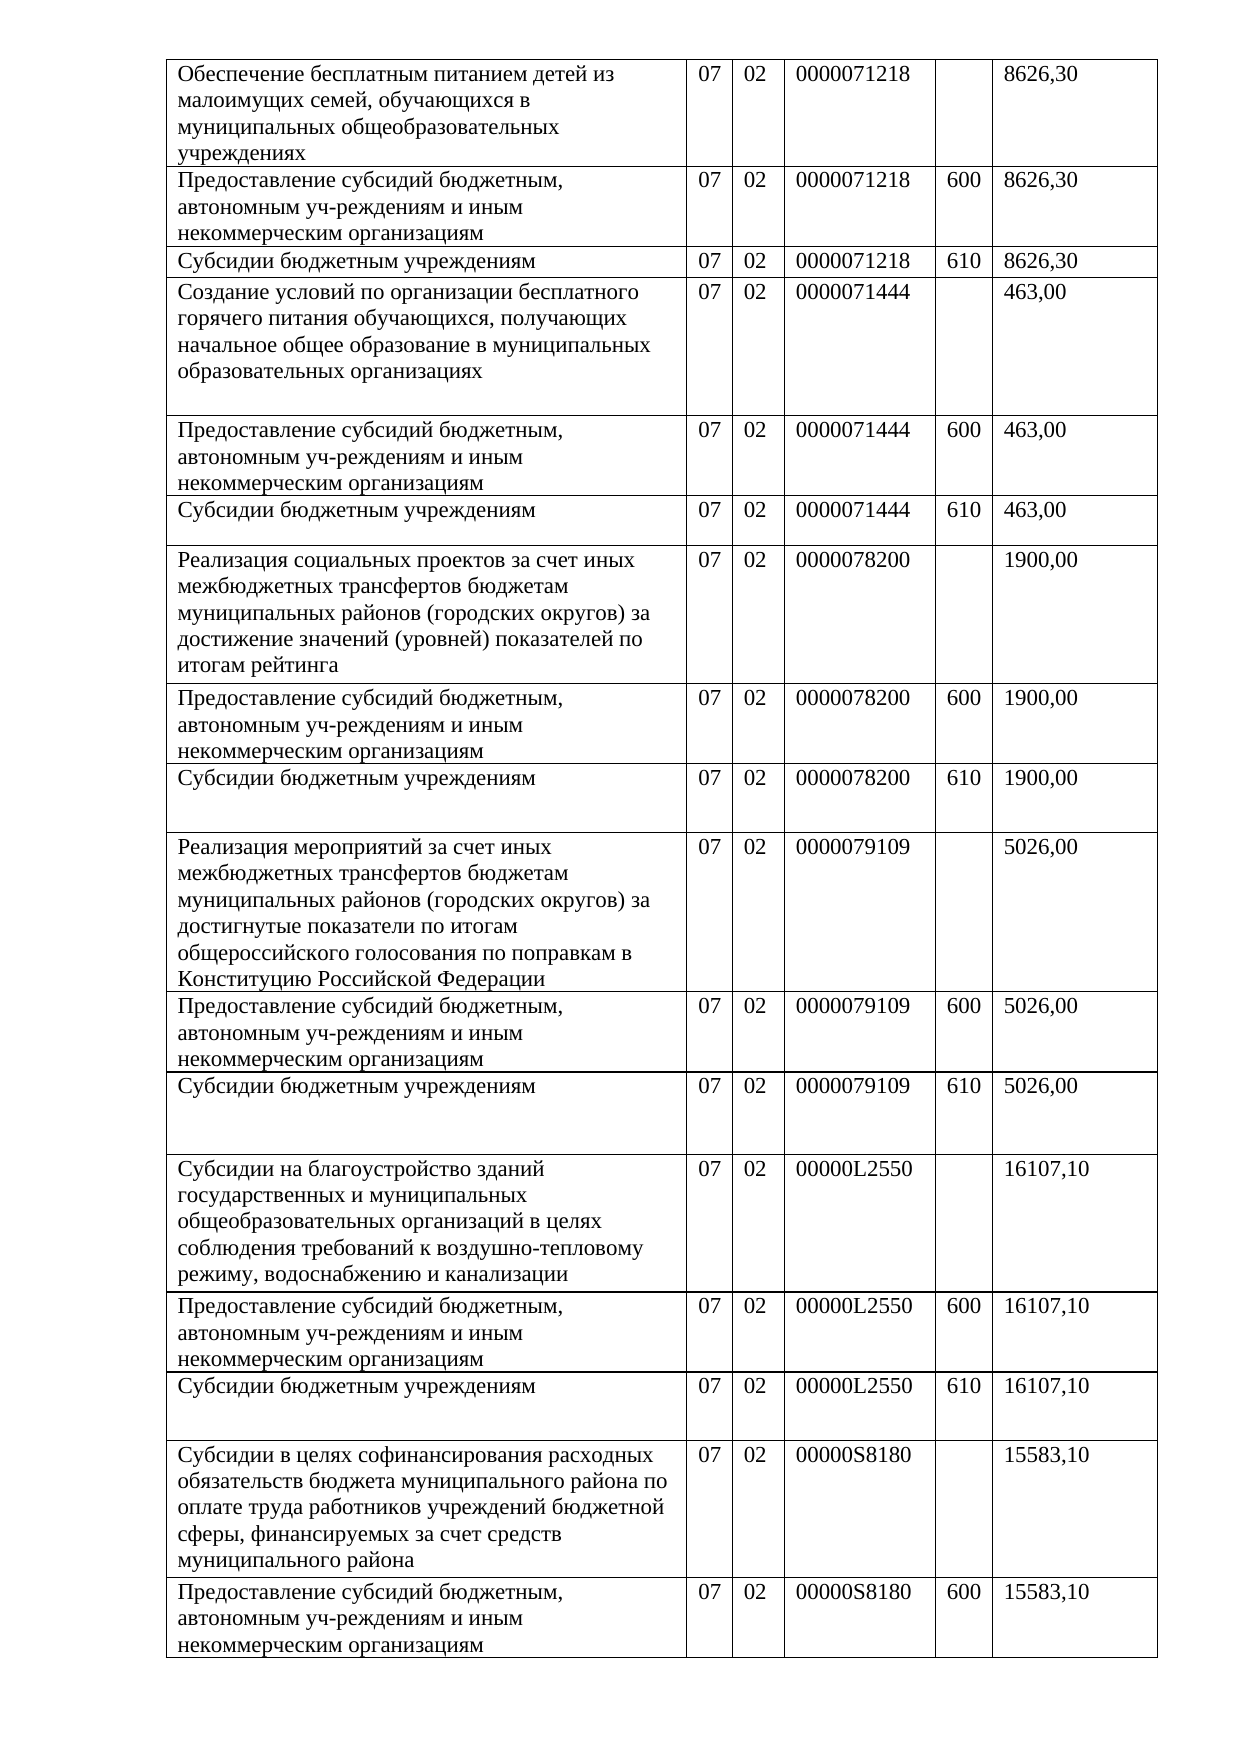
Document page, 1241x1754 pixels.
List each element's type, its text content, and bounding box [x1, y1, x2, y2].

table_cell Субсидии на благоустройство зданий государственных и муниципальных общеобразовательных организаций в целях соблюдения требований к воздушно-тепловому режиму, водоснабжению и канализации [167, 1155, 686, 1291]
table_cell 07 [687, 992, 732, 1071]
table_cell 07 [687, 833, 732, 991]
table_cell 5026,00 [993, 992, 1157, 1071]
table_cell 600 [936, 684, 992, 763]
table_cell 1900,00 [993, 764, 1157, 832]
table_cell 07 [687, 60, 732, 166]
table_cell 15583,10 [993, 1441, 1157, 1577]
table_cell 0000071218 [785, 60, 935, 166]
table_cell 02 [733, 1293, 784, 1371]
table_cell 600 [936, 416, 992, 495]
table_cell 600 [936, 1293, 992, 1371]
table_cell Предоставление субсидий бюджетным, автономным уч-реждениям и иным некоммерческим организациям [167, 1293, 686, 1371]
table_cell 02 [733, 496, 784, 545]
table_cell 610 [936, 1073, 992, 1154]
table_cell 02 [733, 167, 784, 246]
table_cell 00000L2550 [785, 1155, 935, 1291]
table_cell 07 [687, 1373, 732, 1439]
table_cell Предоставление субсидий бюджетным, автономным уч-реждениям и иным некоммерческим организациям [167, 992, 686, 1071]
table_cell 16107,10 [993, 1293, 1157, 1371]
table_cell 463,00 [993, 496, 1157, 545]
table_cell 02 [733, 684, 784, 763]
table_cell 0000078200 [785, 684, 935, 763]
table_cell 02 [733, 833, 784, 991]
table_cell Субсидии бюджетным учреждениям [167, 247, 686, 277]
table_cell 02 [733, 1578, 784, 1657]
table_cell Реализация социальных проектов за счет иных межбюджетных трансфертов бюджетам муниципальных районов (городских округов) за достижение значений (уровней) показателей по итогам рейтинга [167, 546, 686, 683]
table_cell 610 [936, 764, 992, 832]
table_cell 0000079109 [785, 833, 935, 991]
table_cell 8626,30 [993, 167, 1157, 246]
table_cell 02 [733, 1073, 784, 1154]
table_cell 610 [936, 247, 992, 277]
table_cell 02 [733, 992, 784, 1071]
table_cell 0000071444 [785, 496, 935, 545]
table_cell 02 [733, 416, 784, 495]
table_cell 07 [687, 1155, 732, 1291]
table_cell 02 [733, 278, 784, 415]
table_cell 0000078200 [785, 546, 935, 683]
table_cell 07 [687, 1073, 732, 1154]
table_cell 1900,00 [993, 546, 1157, 683]
table_cell [936, 1441, 992, 1577]
table_cell 600 [936, 992, 992, 1071]
table_cell [936, 1155, 992, 1291]
table_cell 07 [687, 1293, 732, 1371]
table_cell 0000079109 [785, 992, 935, 1071]
table_cell 00000L2550 [785, 1293, 935, 1371]
table_cell 600 [936, 1578, 992, 1657]
table_cell 0000071444 [785, 416, 935, 495]
table_cell Субсидии бюджетным учреждениям [167, 1073, 686, 1154]
table_cell 02 [733, 546, 784, 683]
table_cell 07 [687, 546, 732, 683]
table_cell 0000071218 [785, 247, 935, 277]
table_cell 07 [687, 1578, 732, 1657]
table_cell 0000078200 [785, 764, 935, 832]
table_cell 610 [936, 496, 992, 545]
table_cell 02 [733, 1441, 784, 1577]
table_cell 07 [687, 416, 732, 495]
table_cell Предоставление субсидий бюджетным, автономным уч-реждениям и иным некоммерческим организациям [167, 416, 686, 495]
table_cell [167, 167, 686, 246]
table_cell 07 [687, 1441, 732, 1577]
table_cell 07 [687, 684, 732, 763]
table_cell Предоставление субсидий бюджетным, автономным уч-реждениям и иным некоммерческим организациям [167, 684, 686, 763]
table_cell 16107,10 [993, 1155, 1157, 1291]
table_cell Обеспечение бесплатным питанием детей из малоимущих семей, обучающихся в муниципальных общеобразовательных учреждениях [167, 60, 686, 166]
table_cell [936, 278, 992, 415]
table_cell 07 [687, 496, 732, 545]
table_cell 02 [733, 1155, 784, 1291]
table_cell 600 [936, 167, 992, 246]
table_cell [936, 546, 992, 683]
table_cell 0000071444 [785, 278, 935, 415]
table_cell 07 [687, 764, 732, 832]
table_cell 15583,10 [993, 1578, 1157, 1657]
table_cell Субсидии бюджетным учреждениям [167, 496, 686, 545]
table_cell 610 [936, 1373, 992, 1439]
table_cell [936, 60, 992, 166]
table_cell 02 [733, 247, 784, 277]
table_cell 8626,30 [993, 247, 1157, 277]
table_cell Субсидии бюджетным учреждениям [167, 764, 686, 832]
table_cell 07 [687, 167, 732, 246]
table_cell Создание условий по организации бесплатного горячего питания обучающихся, получающих начальное общее образование в муниципальных образовательных организациях [167, 278, 686, 415]
table_cell Реализация мероприятий за счет иных межбюджетных трансфертов бюджетам муниципальных районов (городских округов) за достигнутые показатели по итогам общероссийского голосования по поправкам в Конституцию Российской Федерации [167, 833, 686, 991]
table_cell 1900,00 [993, 684, 1157, 763]
table_cell 00000L2550 [785, 1373, 935, 1439]
table_cell 463,00 [993, 278, 1157, 415]
table_cell 8626,30 [993, 60, 1157, 166]
table_cell 02 [733, 1373, 784, 1439]
table_cell 00000S8180 [785, 1578, 935, 1657]
table_cell 16107,10 [993, 1373, 1157, 1439]
table_cell 0000071218 [785, 167, 935, 246]
table_cell 02 [733, 764, 784, 832]
table_cell Субсидии в целях софинансирования расходных обязательств бюджета муниципального района по оплате труда работников учреждений бюджетной сферы, финансируемых за счет средств муниципального района [167, 1441, 686, 1577]
table_cell 0000079109 [785, 1073, 935, 1154]
table_cell 463,00 [993, 416, 1157, 495]
table_cell 5026,00 [993, 1073, 1157, 1154]
table_cell 5026,00 [993, 833, 1157, 991]
table_cell Предоставление субсидий бюджетным, автономным уч-реждениям и иным некоммерческим организациям [167, 1578, 686, 1657]
table_cell Субсидии бюджетным учреждениям [167, 1373, 686, 1439]
table_cell 02 [733, 60, 784, 166]
table_cell 00000S8180 [785, 1441, 935, 1577]
table_cell 07 [687, 247, 732, 277]
table_cell [936, 833, 992, 991]
table_cell 07 [687, 278, 732, 415]
